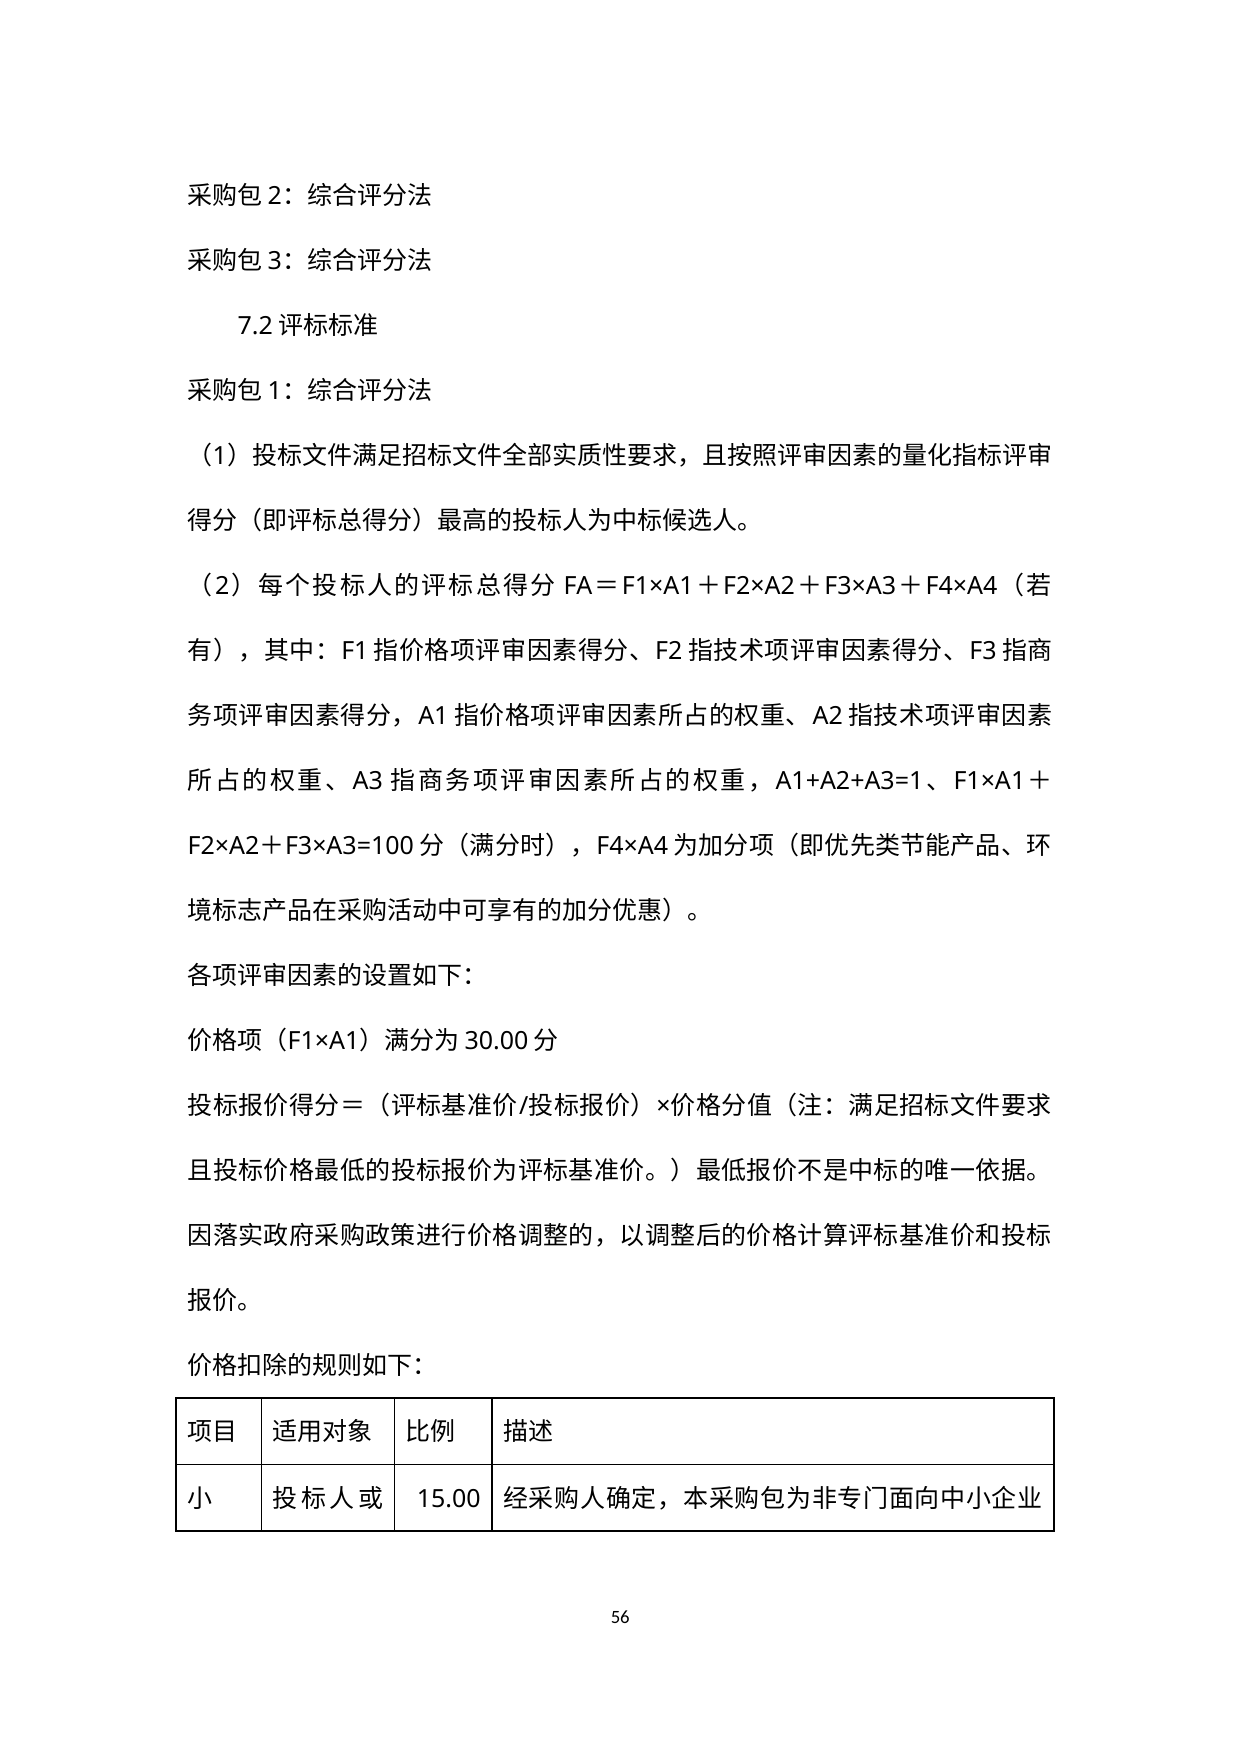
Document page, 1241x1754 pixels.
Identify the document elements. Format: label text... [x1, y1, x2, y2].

text 采购包1：综合评分法 [187, 357, 1053, 422]
text （1）投标文件满足招标文件全部实质性要求，且按照评审因素的量化指标评审得分（即评标总得分）最高的投标人为中标候选人。 [187, 422, 1053, 552]
text 采购包3：综合评分法 [187, 227, 1053, 292]
text 采购包2：综合评分法 [187, 162, 1053, 227]
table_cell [177, 1465, 261, 1530]
table_cell 15.00% [395, 1465, 491, 1530]
text （2）每个投标人的评标总得分FA＝F1×A1＋F2×A2＋F3×A3＋F4×A4（若有），其中：F1指价格项评审因素得分、F2指技术项评审因素得分、F3指商务项评审因素得分，A1指价格项评审因素所占的权重、A2指技术项评审因素所占的权重、A3指商务项评审因素所占的权重，A1+A2+A3=1、F1×A1＋F2×A2＋F3×A3=100分（满分时），F4×A4为加分项（即优先类节能产品、环境标志产品在采购活动中可享有的加分优惠）。 [187, 552, 1053, 942]
text 价格项（F1×A1）满分为30.00分 [187, 1007, 1053, 1072]
text 价格扣除的规则如下： [187, 1332, 1053, 1397]
text 各项评审因素的设置如下： [187, 942, 1053, 1007]
text 投标报价得分＝（评标基准价/投标报价）×价格分值（注：满足招标文件要求且投标价格最低的投标报价为评标基准价。）最低报价不是中标的唯一依据。因落实政府采购政策进行价格调整的，以调整后的价格计算评标基准价和投标报价。 [187, 1072, 1053, 1332]
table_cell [493, 1465, 1053, 1530]
text 7.2评标标准 [187, 292, 1053, 357]
table_cell 投标人或者联合体均为小型、微型企业 [262, 1465, 394, 1530]
table_header 项目 [177, 1399, 261, 1463]
table_header 描述 [493, 1399, 1053, 1463]
table_header 比例 [395, 1399, 491, 1463]
table_header 适用对象 [262, 1399, 394, 1463]
